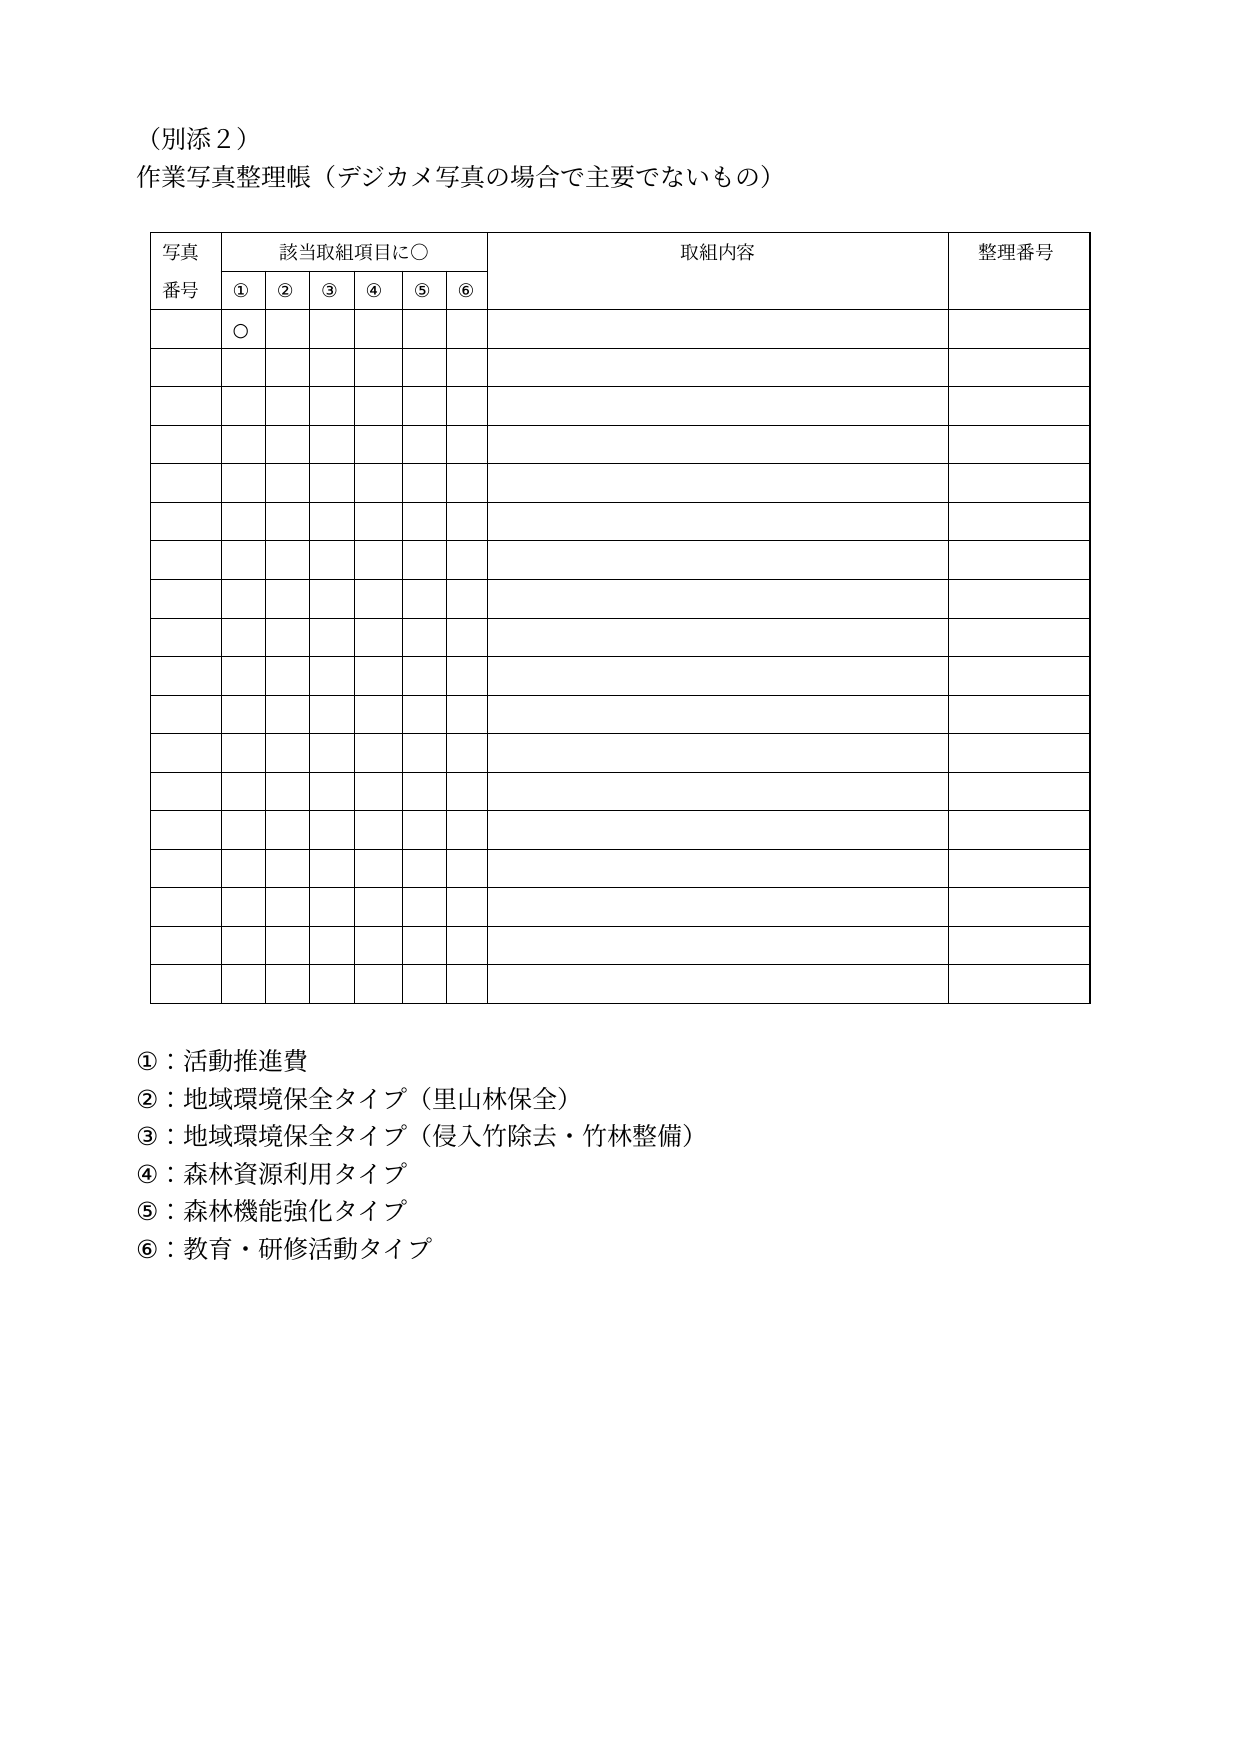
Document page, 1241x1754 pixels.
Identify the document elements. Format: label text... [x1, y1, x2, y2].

table_cell [310, 888, 354, 926]
table_cell [355, 349, 402, 386]
table_cell [222, 387, 265, 425]
table_cell [488, 734, 948, 772]
table_cell [355, 580, 402, 617]
table_cell [222, 464, 265, 502]
table_cell [310, 850, 354, 887]
table_cell [151, 541, 221, 579]
text ①：活動推進費 [136, 1041, 1104, 1079]
table_cell [949, 734, 1089, 772]
table_cell [488, 965, 948, 1003]
table_cell [222, 541, 265, 579]
table_cell [310, 965, 354, 1003]
table_cell [355, 503, 402, 540]
table_cell [488, 619, 948, 656]
table_cell [447, 387, 487, 425]
table_cell [355, 387, 402, 425]
table_cell [447, 503, 487, 540]
table_cell [403, 696, 446, 733]
table_cell [222, 619, 265, 656]
table_cell [266, 541, 309, 579]
table_cell [151, 965, 221, 1003]
text ③：地域環境保全タイプ（侵入竹除去・竹林整備） [136, 1116, 1104, 1154]
table_cell [310, 734, 354, 772]
table_cell [355, 734, 402, 772]
table_cell ③ [310, 272, 354, 309]
table_cell [355, 657, 402, 694]
text 作業写真整理帳（デジカメ写真の場合で主要でないもの） [136, 157, 1104, 194]
table_cell [488, 927, 948, 964]
table_cell [151, 657, 221, 694]
table_cell [266, 850, 309, 887]
table_cell [151, 696, 221, 733]
table_cell [151, 580, 221, 617]
table_cell [447, 888, 487, 926]
table_cell [403, 503, 446, 540]
table_cell [310, 619, 354, 656]
table_cell [266, 503, 309, 540]
table_cell [222, 426, 265, 463]
table_cell [403, 657, 446, 694]
table_cell [355, 619, 402, 656]
table_cell ① [222, 272, 265, 309]
table_cell [266, 387, 309, 425]
table_cell [151, 503, 221, 540]
table_cell [310, 426, 354, 463]
text （別添２） [136, 119, 1104, 157]
table_cell [310, 696, 354, 733]
table_cell [266, 773, 309, 810]
table_cell [151, 310, 221, 348]
table_cell [447, 965, 487, 1003]
table_cell [447, 850, 487, 887]
table_cell [355, 696, 402, 733]
table_cell [949, 541, 1089, 579]
table_cell [403, 426, 446, 463]
table_cell [403, 387, 446, 425]
table_cell [222, 850, 265, 887]
table_cell [310, 657, 354, 694]
table_cell [355, 888, 402, 926]
table_cell [488, 657, 948, 694]
table_cell [949, 811, 1089, 849]
table_cell [403, 619, 446, 656]
table_cell [266, 965, 309, 1003]
table_cell [222, 580, 265, 617]
table_cell [310, 541, 354, 579]
table_cell [447, 927, 487, 964]
table_header 該当取組項目に○ [222, 233, 487, 271]
table_cell [488, 541, 948, 579]
table_header 整理番号 [949, 233, 1089, 309]
table_cell [355, 927, 402, 964]
table_cell [355, 850, 402, 887]
table_cell [403, 541, 446, 579]
table_cell [151, 850, 221, 887]
table_cell [447, 349, 487, 386]
table_cell [403, 927, 446, 964]
table_cell [949, 464, 1089, 502]
table_cell [403, 811, 446, 849]
table_cell [222, 888, 265, 926]
table_cell [222, 927, 265, 964]
table_cell [488, 503, 948, 540]
table_cell [488, 349, 948, 386]
table_cell [949, 619, 1089, 656]
table_cell [488, 580, 948, 617]
table_cell [488, 310, 948, 348]
table_cell [403, 464, 446, 502]
table_cell [488, 888, 948, 926]
table_cell [266, 464, 309, 502]
table_cell [355, 310, 402, 348]
table_cell [222, 503, 265, 540]
table_cell ⑤ [403, 272, 446, 309]
table_cell [151, 811, 221, 849]
table_cell [355, 426, 402, 463]
table_cell [447, 464, 487, 502]
table_cell [151, 927, 221, 964]
table_cell [151, 426, 221, 463]
table_cell [355, 464, 402, 502]
table_cell [266, 927, 309, 964]
table_cell [222, 811, 265, 849]
table_cell [151, 387, 221, 425]
table_cell [403, 734, 446, 772]
table_cell [151, 734, 221, 772]
table_cell [447, 811, 487, 849]
table_cell [266, 349, 309, 386]
table_cell [949, 696, 1089, 733]
table_cell [266, 426, 309, 463]
table_cell [447, 310, 487, 348]
text ⑤：森林機能強化タイプ [136, 1191, 1104, 1229]
table_cell [403, 580, 446, 617]
table_cell [949, 387, 1089, 425]
table_cell [310, 580, 354, 617]
table_cell ○ [222, 310, 265, 348]
table_cell [447, 657, 487, 694]
table_cell [222, 696, 265, 733]
table_cell [151, 888, 221, 926]
table_cell [949, 965, 1089, 1003]
table_cell [355, 811, 402, 849]
table_cell [310, 811, 354, 849]
table_cell [488, 426, 948, 463]
table_cell [403, 888, 446, 926]
table_cell [949, 850, 1089, 887]
table_cell [403, 349, 446, 386]
table_cell [403, 850, 446, 887]
table_cell [151, 773, 221, 810]
table_cell [488, 811, 948, 849]
table_header 取組内容 [488, 233, 948, 309]
table_cell [949, 426, 1089, 463]
table_cell [488, 850, 948, 887]
table_cell [222, 734, 265, 772]
table_cell [447, 619, 487, 656]
table_cell [151, 464, 221, 502]
table_cell [266, 580, 309, 617]
table_cell [949, 310, 1089, 348]
table_cell [403, 310, 446, 348]
table_cell [266, 734, 309, 772]
table_cell [447, 734, 487, 772]
table_cell [222, 773, 265, 810]
table_cell [310, 503, 354, 540]
table_cell [488, 464, 948, 502]
table_cell [949, 349, 1089, 386]
table_cell [266, 888, 309, 926]
table_cell [222, 965, 265, 1003]
table_cell [266, 696, 309, 733]
table_cell [266, 657, 309, 694]
table_cell [310, 927, 354, 964]
table_cell [222, 349, 265, 386]
table_cell [949, 773, 1089, 810]
table_cell [447, 541, 487, 579]
table_cell [310, 464, 354, 502]
table_cell [403, 773, 446, 810]
table_cell [949, 503, 1089, 540]
table_cell [949, 657, 1089, 694]
table_cell [266, 811, 309, 849]
table_header 写真番号 [151, 233, 221, 309]
table_cell [949, 580, 1089, 617]
table_cell [403, 965, 446, 1003]
table_cell [447, 426, 487, 463]
text ④：森林資源利用タイプ [136, 1154, 1104, 1191]
table_cell [488, 387, 948, 425]
table_cell [151, 349, 221, 386]
table_cell [355, 965, 402, 1003]
table_cell [488, 773, 948, 810]
table_cell [488, 696, 948, 733]
table_cell [310, 387, 354, 425]
table_cell [310, 310, 354, 348]
table_cell [447, 696, 487, 733]
table_cell [266, 310, 309, 348]
table_cell ④ [355, 272, 402, 309]
table_cell [355, 541, 402, 579]
table_cell [266, 619, 309, 656]
table_cell [222, 657, 265, 694]
table_cell [447, 580, 487, 617]
table_cell [355, 773, 402, 810]
table_cell [447, 773, 487, 810]
table_cell [949, 927, 1089, 964]
table_cell ② [266, 272, 309, 309]
table_cell [310, 773, 354, 810]
text ②：地域環境保全タイプ（里山林保全） [136, 1079, 1104, 1116]
table_cell [949, 888, 1089, 926]
table_cell ⑥ [447, 272, 487, 309]
table_cell [151, 619, 221, 656]
table_cell [310, 349, 354, 386]
text ⑥：教育・研修活動タイプ [136, 1229, 1104, 1266]
